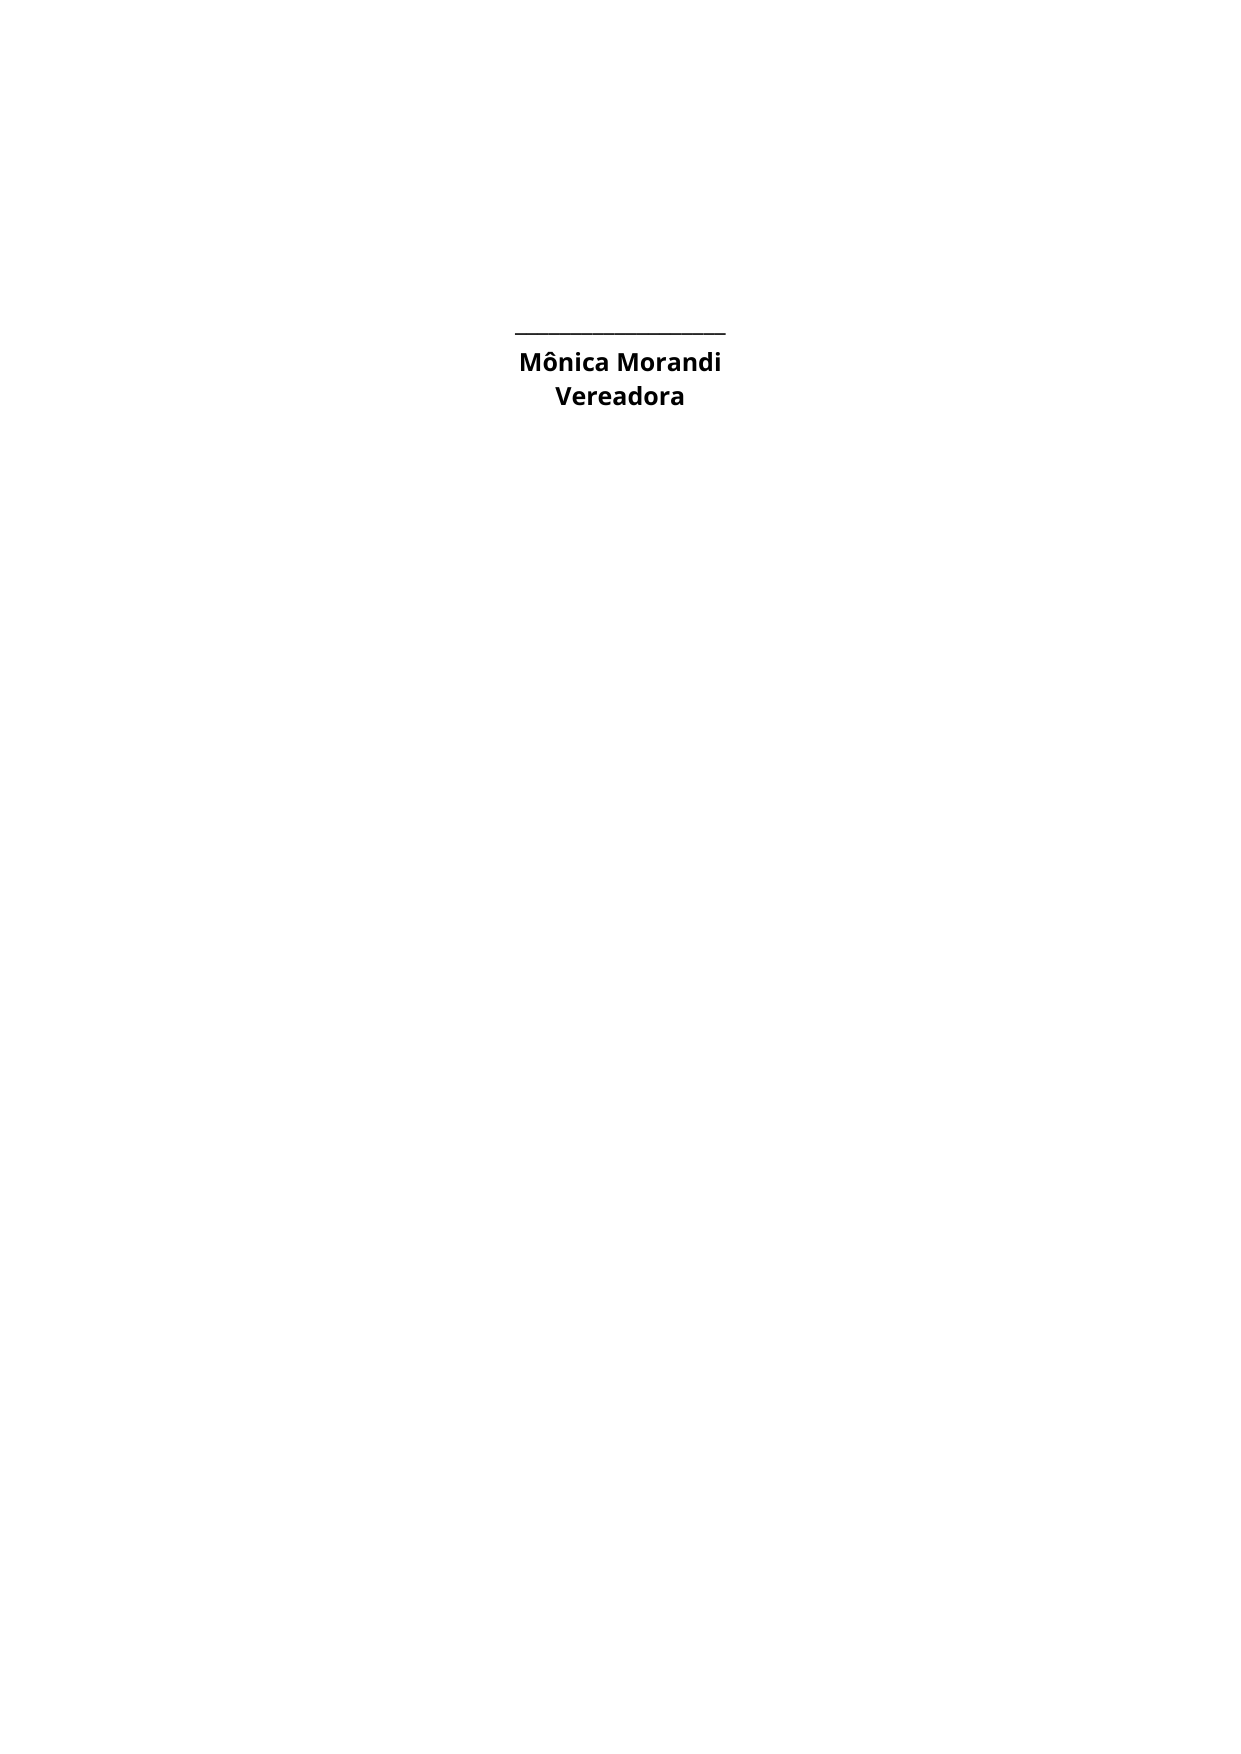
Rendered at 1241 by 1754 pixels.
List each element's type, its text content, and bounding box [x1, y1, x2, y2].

text Vereadora [118, 378, 1122, 412]
text ___________________ [118, 305, 1122, 339]
text Mônica Morandi [118, 344, 1122, 378]
